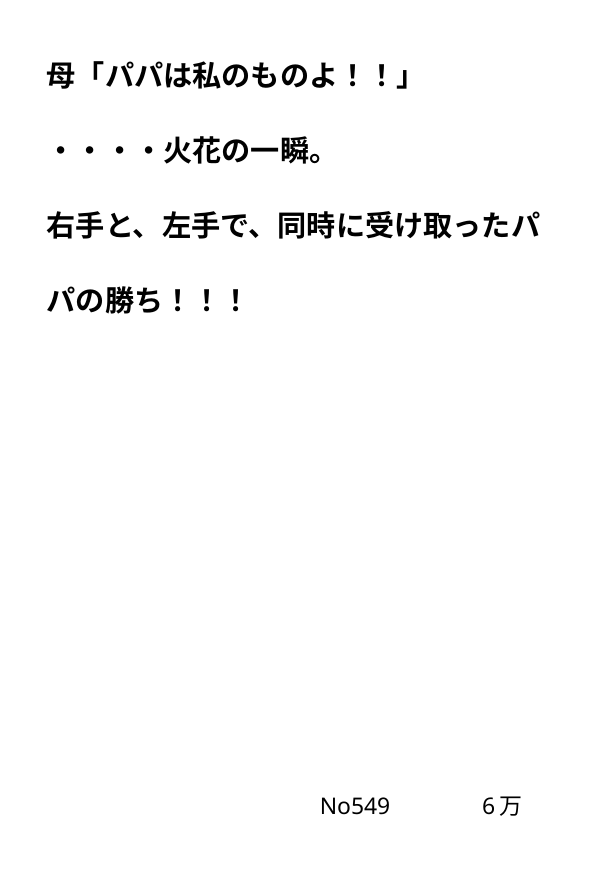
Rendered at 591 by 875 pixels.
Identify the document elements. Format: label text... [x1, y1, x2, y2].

text 右手と、左手で、同時に受け取ったパパの勝ち！！！ [46, 186, 555, 336]
text 母「パパは私のものよ！！」 [46, 36, 555, 111]
text ・・・・火花の一瞬。 [46, 111, 555, 186]
